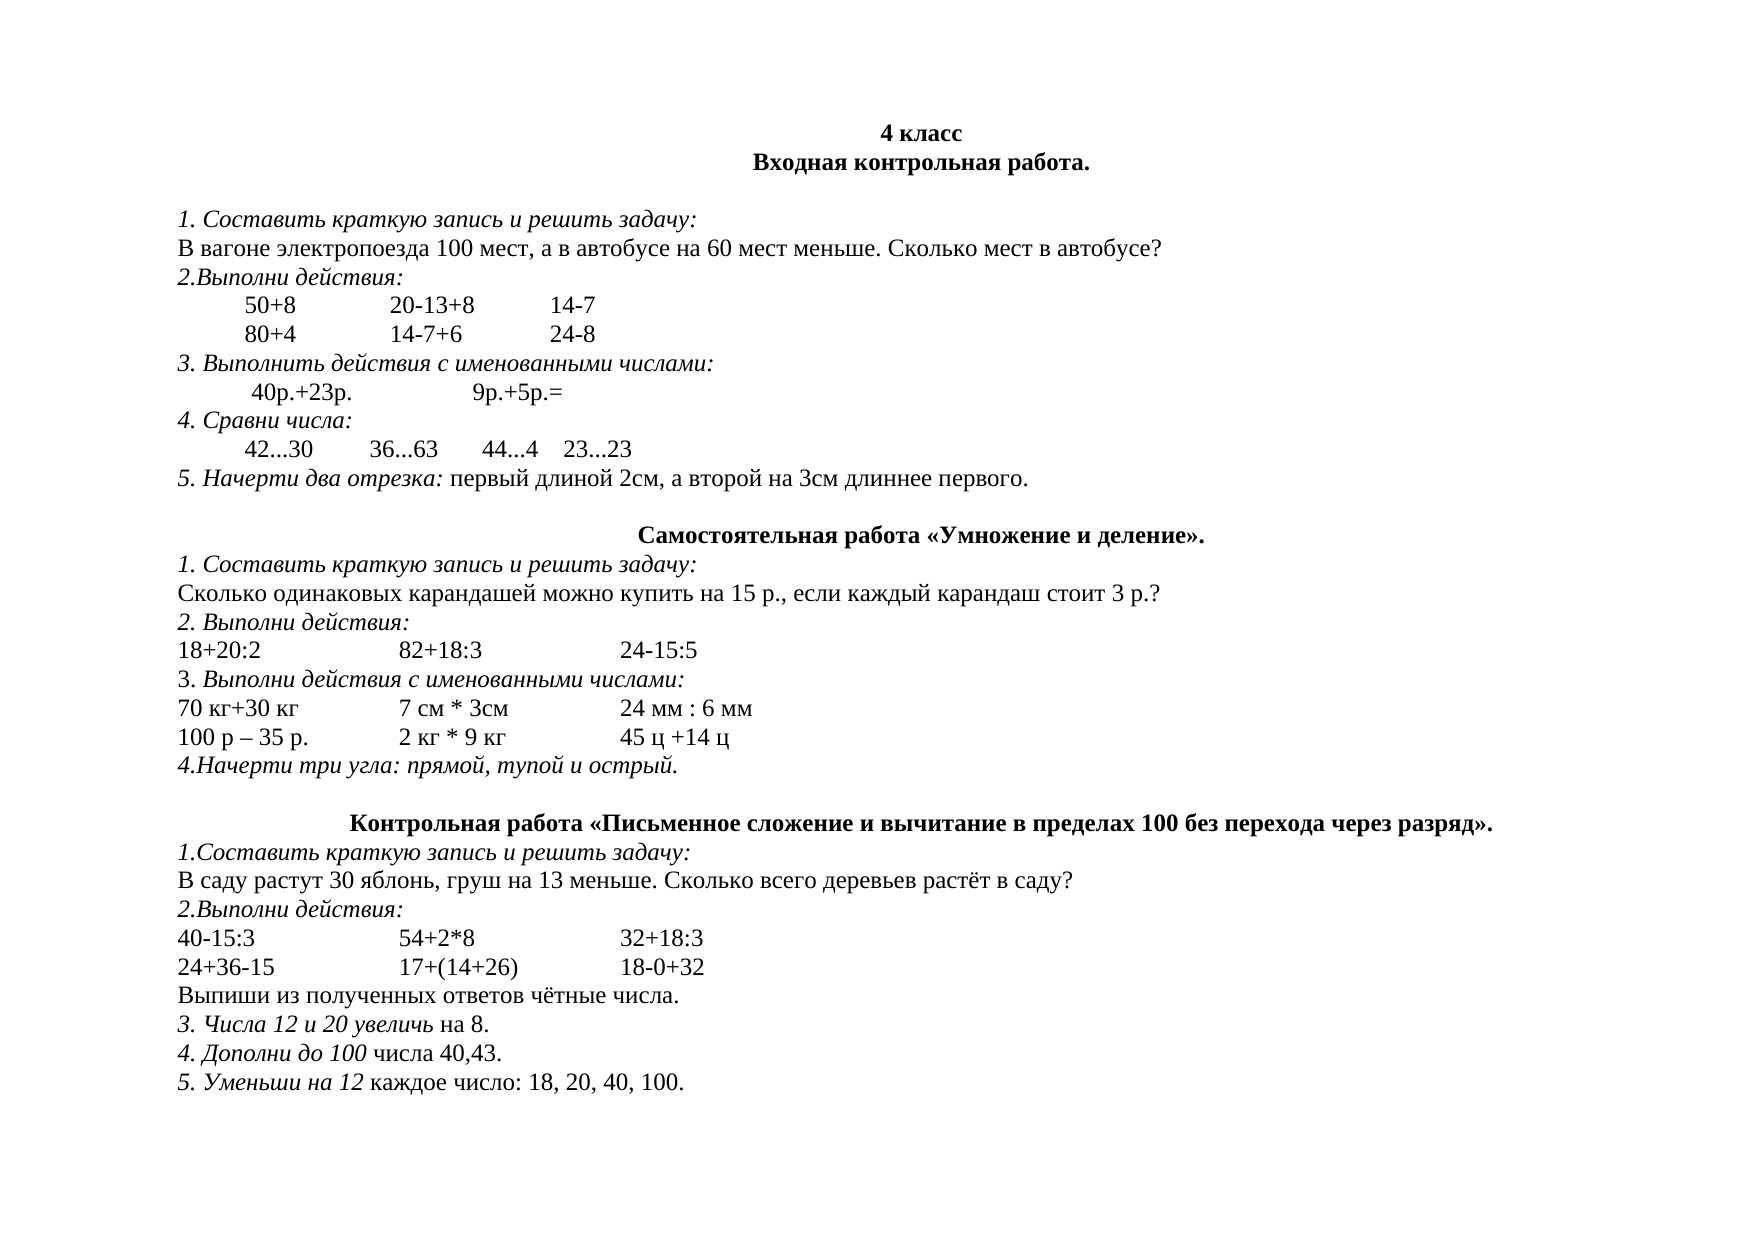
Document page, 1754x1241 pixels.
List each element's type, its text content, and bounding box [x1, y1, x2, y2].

text В саду растут 30 яблонь, груш на 13 меньше. Сколько всего деревьев растёт в саду? [177, 866, 1665, 894]
text 18+20:2 82+18:3 24-15:5 [177, 636, 1665, 664]
text 5. Начерти два отрезка: первый длиной 2см, а второй на 3см длиннее первого. [177, 463, 1665, 492]
list 80+4 14-7+6 24-8 [244, 319, 1665, 348]
text Выпиши из полученных ответов чётные числа. [177, 981, 1665, 1009]
text В вагоне электропоезда 100 мест, а в автобусе на 60 мест меньше. Сколько мест в автобусе? [177, 233, 1665, 262]
text 4.Начерти три угла: прямой, тупой и острый. [177, 751, 1665, 779]
text Контрольная работа «Письменное сложение и вычитание в пределах 100 без перехода через разряд». [177, 808, 1665, 837]
text 70 кг+30 кг 7 см * 3см 24 мм : 6 мм [177, 693, 1665, 722]
text 4. Дополни до 100 числа 40,43. [177, 1038, 1665, 1067]
text 1. Составить краткую запись и решить задачу: [177, 204, 1665, 233]
text 2.Выполни действия: [177, 262, 1665, 291]
text Входная контрольная работа. [177, 147, 1665, 176]
list 42...30 36...63 44...4 23...23 [244, 434, 1665, 463]
text 1.Составить краткую запись и решить задачу: [177, 837, 1665, 866]
text 40р.+23р. 9р.+5р.= [177, 377, 1665, 406]
text 3. Числа 12 и 20 увеличь на 8. [177, 1009, 1665, 1038]
text 4. Сравни числа: [177, 406, 1665, 434]
text Самостоятельная работа «Умножение и деление». [177, 521, 1665, 549]
list 50+8 20-13+8 14-7 [244, 291, 1665, 319]
text 2.Выполни действия: [177, 894, 1665, 923]
text 2. Выполни действия: [177, 607, 1665, 636]
text 5. Уменьши на 12 каждое число: 18, 20, 40, 100. [177, 1067, 1665, 1096]
text 3. Выполнить действия с именованными числами: [177, 348, 1665, 377]
text 40-15:3 54+2*8 32+18:3 [177, 923, 1665, 952]
text Сколько одинаковых карандашей можно купить на 15 р., если каждый карандаш стоит 3 р.? [177, 578, 1665, 607]
text 24+36-15 17+(14+26) 18-0+32 [177, 952, 1665, 981]
text 3. Выполни действия с именованными числами: [177, 664, 1665, 693]
text 1. Составить краткую запись и решить задачу: [177, 549, 1665, 578]
text 4 класс [177, 118, 1665, 147]
text 100 р – 35 р. 2 кг * 9 кг 45 ц +14 ц [177, 722, 1665, 751]
